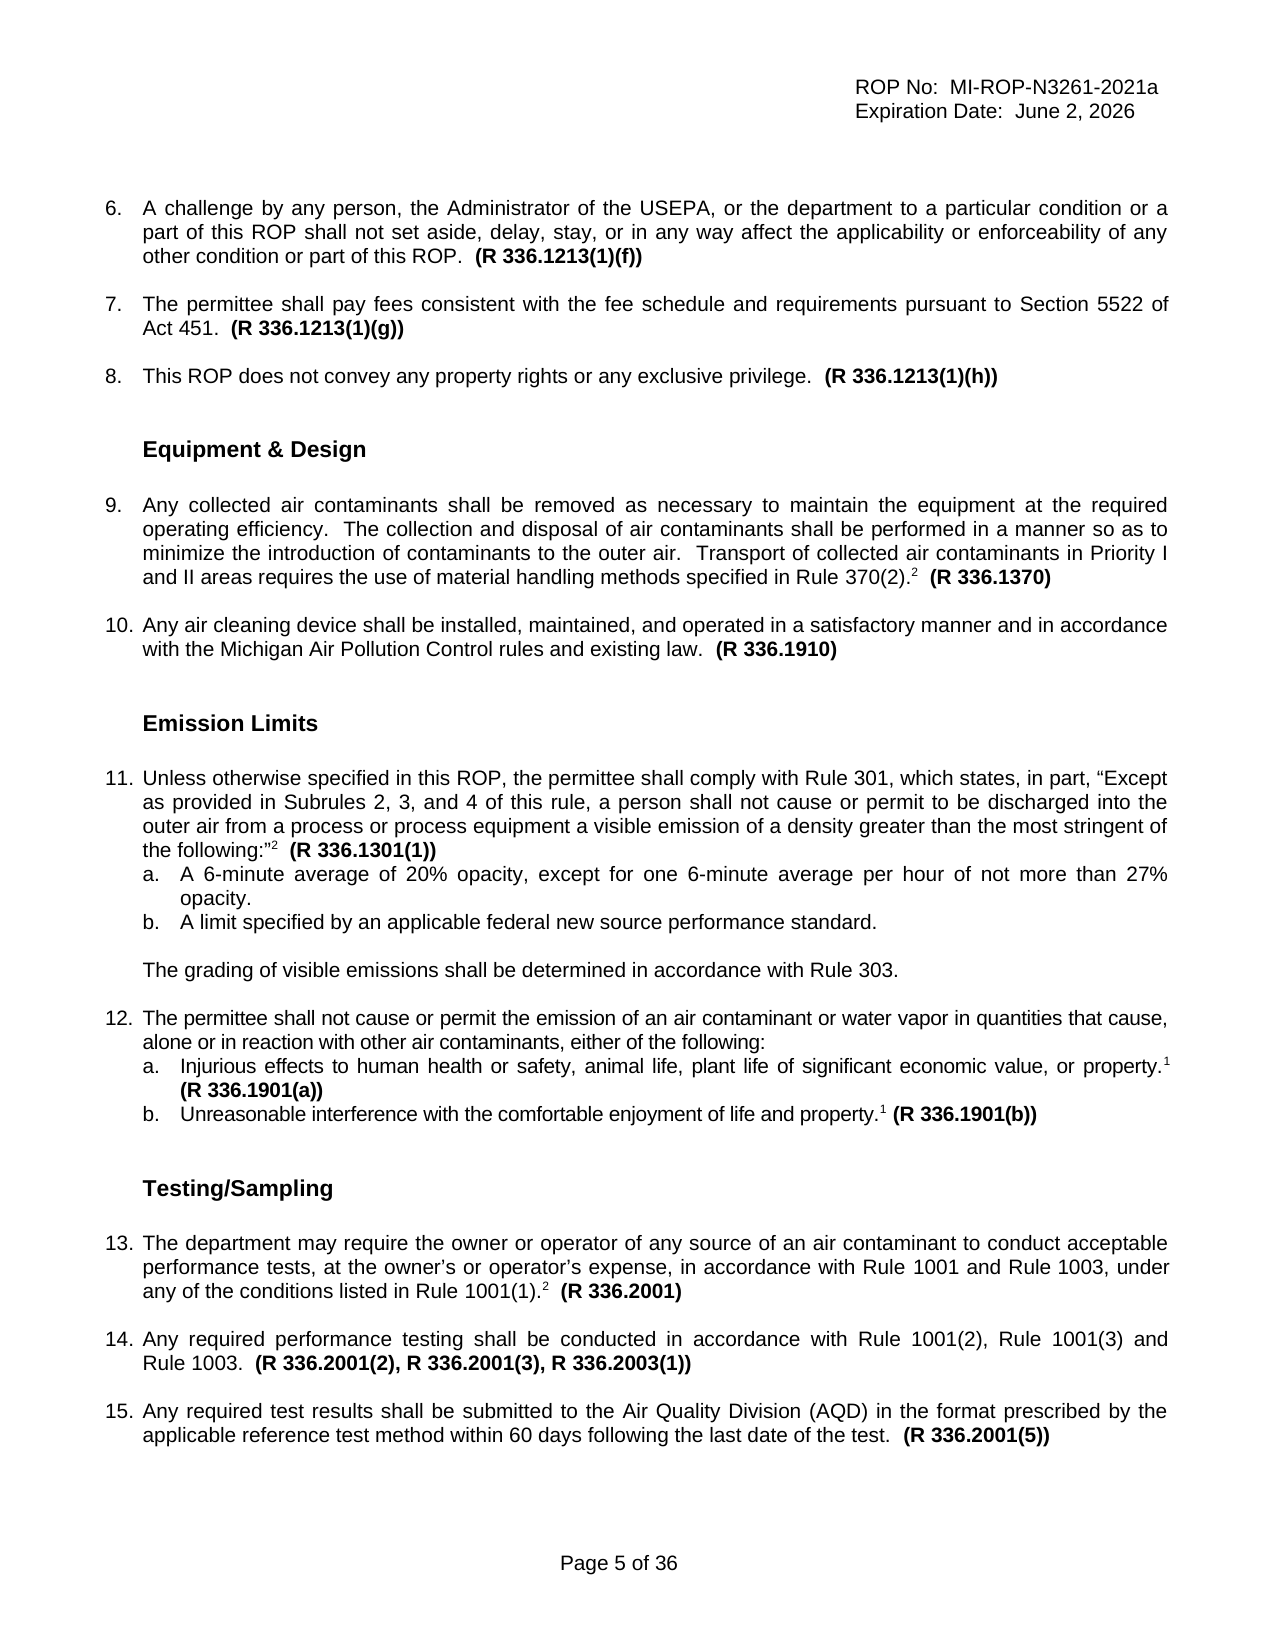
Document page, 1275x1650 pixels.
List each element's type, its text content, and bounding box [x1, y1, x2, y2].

list Any air cleaning device shall be installed, maintained, and operated in a satisfactory manner and in accordance with the Michigan Air Pollution Control rules and existing law. (R 336.1910) [105, 613, 1170, 661]
list The permittee shall not cause or permit the emission of an air contaminant or water vapor in quantities that cause, alone or in reaction with other air contaminants, either of the following: [105, 1006, 1170, 1054]
list A challenge by any person, the Administrator of the USEPA, or the department to a particular condition or a part of this ROP shall not set aside, delay, stay, or in any way affect the applicability or enforceability of any other condition or part of this ROP. (R 336.1213(1)(f)) [105, 196, 1170, 268]
list Any collected air contaminants shall be removed as necessary to maintain the equipment at the required operating efficiency. The collection and disposal of air contaminants shall be performed in a manner so as to minimize the introduction of contaminants to the outer air. Transport of collected air contaminants in Priority I and II areas requires the use of material handling methods specified in Rule 370(2).2 (R 336.1370) [105, 493, 1170, 589]
list The permittee shall pay fees consistent with the fee schedule and requirements pursuant to Section 5522 of Act 451. (R 336.1213(1)(g)) [105, 292, 1170, 339]
list Any required performance testing shall be conducted in accordance with Rule 1001(2), Rule 1001(3) and Rule 1003. (R 336.2001(2), R 336.2001(3), R 336.2003(1)) [105, 1327, 1170, 1375]
list This ROP does not convey any property rights or any exclusive privilege. (R 336.1213(1)(h)) [105, 363, 1170, 387]
list Unless otherwise specified in this ROP, the permittee shall comply with Rule 301, which states, in part, “Except as provided in Subrules 2, 3, and 4 of this rule, a person shall not cause or permit to be discharged into the outer air from a process or process equipment a visible emission of a density greater than the most stringent of the following:”2 (R 336.1301(1)) [105, 766, 1170, 862]
subtitle Testing/Sampling [105, 1174, 1170, 1201]
list The department may require the owner or operator of any source of an air contaminant to conduct acceptable performance tests, at the owner’s or operator’s expense, in accordance with Rule 1001 and Rule 1003, under any of the conditions listed in Rule 1001(1).2 (R 336.2001) [105, 1231, 1170, 1303]
list A 6-minute average of 20% opacity, except for one 6-minute average per hour of not more than 27% opacity. [142, 862, 1170, 910]
list Unreasonable interference with the comfortable enjoyment of life and property.1 (R 336.1901(b)) [142, 1102, 1170, 1126]
list Injurious effects to human health or safety, animal life, plant life of significant economic value, or property.1 (R 336.1901(a)) [142, 1054, 1170, 1102]
subtitle Emission Limits [105, 710, 1170, 736]
list A limit specified by an applicable federal new source performance standard. [142, 910, 1170, 934]
text The grading of visible emissions shall be determined in accordance with Rule 303. [142, 958, 1170, 982]
list Any required test results shall be submitted to the Air Quality Division (AQD) in the format prescribed by the applicable reference test method within 60 days following the last date of the test. (R 336.2001(5)) [105, 1399, 1170, 1447]
subtitle Equipment & Design [105, 436, 1170, 463]
